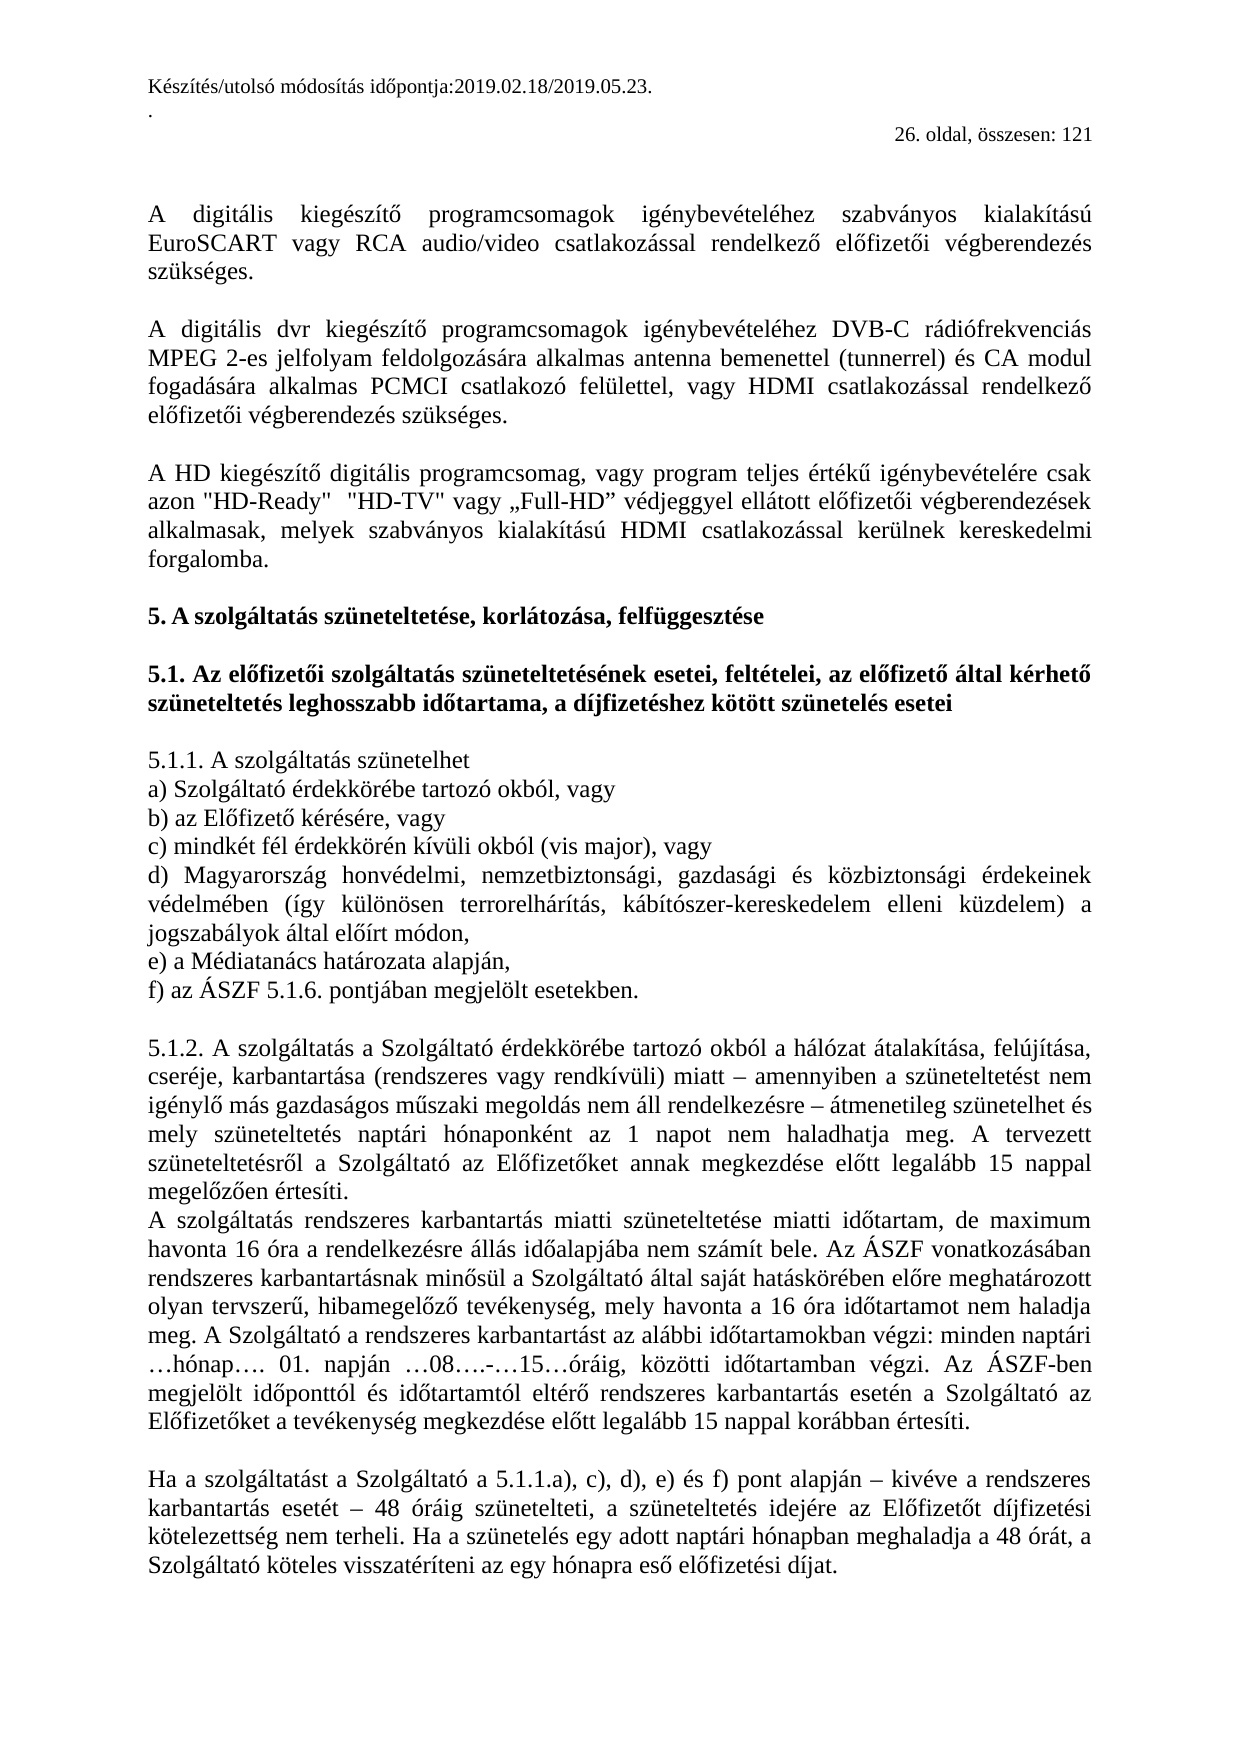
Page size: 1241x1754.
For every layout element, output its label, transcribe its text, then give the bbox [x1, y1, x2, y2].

text A HD kiegészítő digitális programcsomag, vagy program teljes értékű igénybevételére csak azon "HD-Ready" "HD-TV" vagy „Full-HD” védjeggyel ellátott előfizetői végberendezések alkalmasak, melyek szabványos kialakítású HDMI csatlakozással kerülnek kereskedelmi forgalomba. [148, 429, 1092, 573]
text c) mindkét fél érdekkörén kívüli okból (vis major), vagy [148, 831, 1092, 860]
text A digitális kiegészítő programcsomagok igénybevételéhez szabványos kialakítású EuroSCART vagy RCA audio/video csatlakozással rendelkező előfizetői végberendezés szükséges. [148, 199, 1092, 285]
text f) az ÁSZF 5.1.6. pontjában megjelölt esetekben. [148, 975, 1092, 1004]
text e) a Médiatanács határozata alapján, [148, 946, 1092, 975]
text A szolgáltatás rendszeres karbantartás miatti szüneteltetése miatti időtartam, de maximum havonta 16 óra a rendelkezésre állás időalapjába nem számít bele. Az ÁSZF vonatkozásában rendszeres karbantartásnak minősül a Szolgáltató által saját hatáskörében előre meghatározott olyan tervszerű, hibamegelőző tevékenység, mely havonta a 16 óra időtartamot nem haladja meg. A Szolgáltató a rendszeres karbantartást az alábbi időtartamokban végzi: minden naptári …hónap…. 01. napján …08….-…15…óráig, közötti időtartamban végzi. Az ÁSZF-ben megjelölt időponttól és időtartamtól eltérő rendszeres karbantartás esetén a Szolgáltató az Előfizetőket a tevékenység megkezdése előtt legalább 15 nappal korábban értesíti. [148, 1205, 1092, 1435]
text 5.1.1. A szolgáltatás szünetelhet [148, 745, 1092, 774]
text a) Szolgáltató érdekkörébe tartozó okból, vagy [148, 774, 1092, 803]
subtitle 5. A szolgáltatás szüneteltetése, korlátozása, felfüggesztése [148, 601, 1092, 630]
text b) az Előfizető kérésére, vagy [148, 803, 1092, 831]
text Ha a szolgáltatást a Szolgáltató a 5.1.1.a), c), d), e) és f) pont alapján – kivéve a rendszeres karbantartás esetét – 48 óráig szünetelteti, a szüneteltetés idejére az Előfizetőt díjfizetési kötelezettség nem terheli. Ha a szünetelés egy adott naptári hónapban meghaladja a 48 órát, a Szolgáltató köteles visszatéríteni az egy hónapra eső előfizetési díjat. [148, 1464, 1092, 1579]
text 5.1.2. A szolgáltatás a Szolgáltató érdekkörébe tartozó okból a hálózat átalakítása, felújítása, cseréje, karbantartása (rendszeres vagy rendkívüli) miatt – amennyiben a szüneteltetést nem igénylő más gazdaságos műszaki megoldás nem áll rendelkezésre – átmenetileg szünetelhet és mely szüneteltetés naptári hónaponként az 1 napot nem haladhatja meg. A tervezett szüneteltetésről a Szolgáltató az Előfizetőket annak megkezdése előtt legalább 15 nappal megelőzően értesíti. [148, 1033, 1092, 1205]
text d) Magyarország honvédelmi, nemzetbiztonsági, gazdasági és közbiztonsági érdekeinek védelmében (így különösen terrorelhárítás, kábítószer-kereskedelem elleni küzdelem) a jogszabályok által előírt módon, [148, 860, 1092, 946]
text A digitális dvr kiegészítő programcsomagok igénybevételéhez DVB-C rádiófrekvenciás MPEG 2-es jelfolyam feldolgozására alkalmas antenna bemenettel (tunnerrel) és CA modul fogadására alkalmas PCMCI csatlakozó felülettel, vagy HDMI csatlakozással rendelkező előfizetői végberendezés szükséges. [148, 285, 1092, 429]
subtitle 5.1. Az előfizetői szolgáltatás szüneteltetésének esetei, feltételei, az előfizető által kérhető szüneteltetés leghosszabb időtartama, a díjfizetéshez kötött szünetelés esetei [148, 659, 1092, 716]
